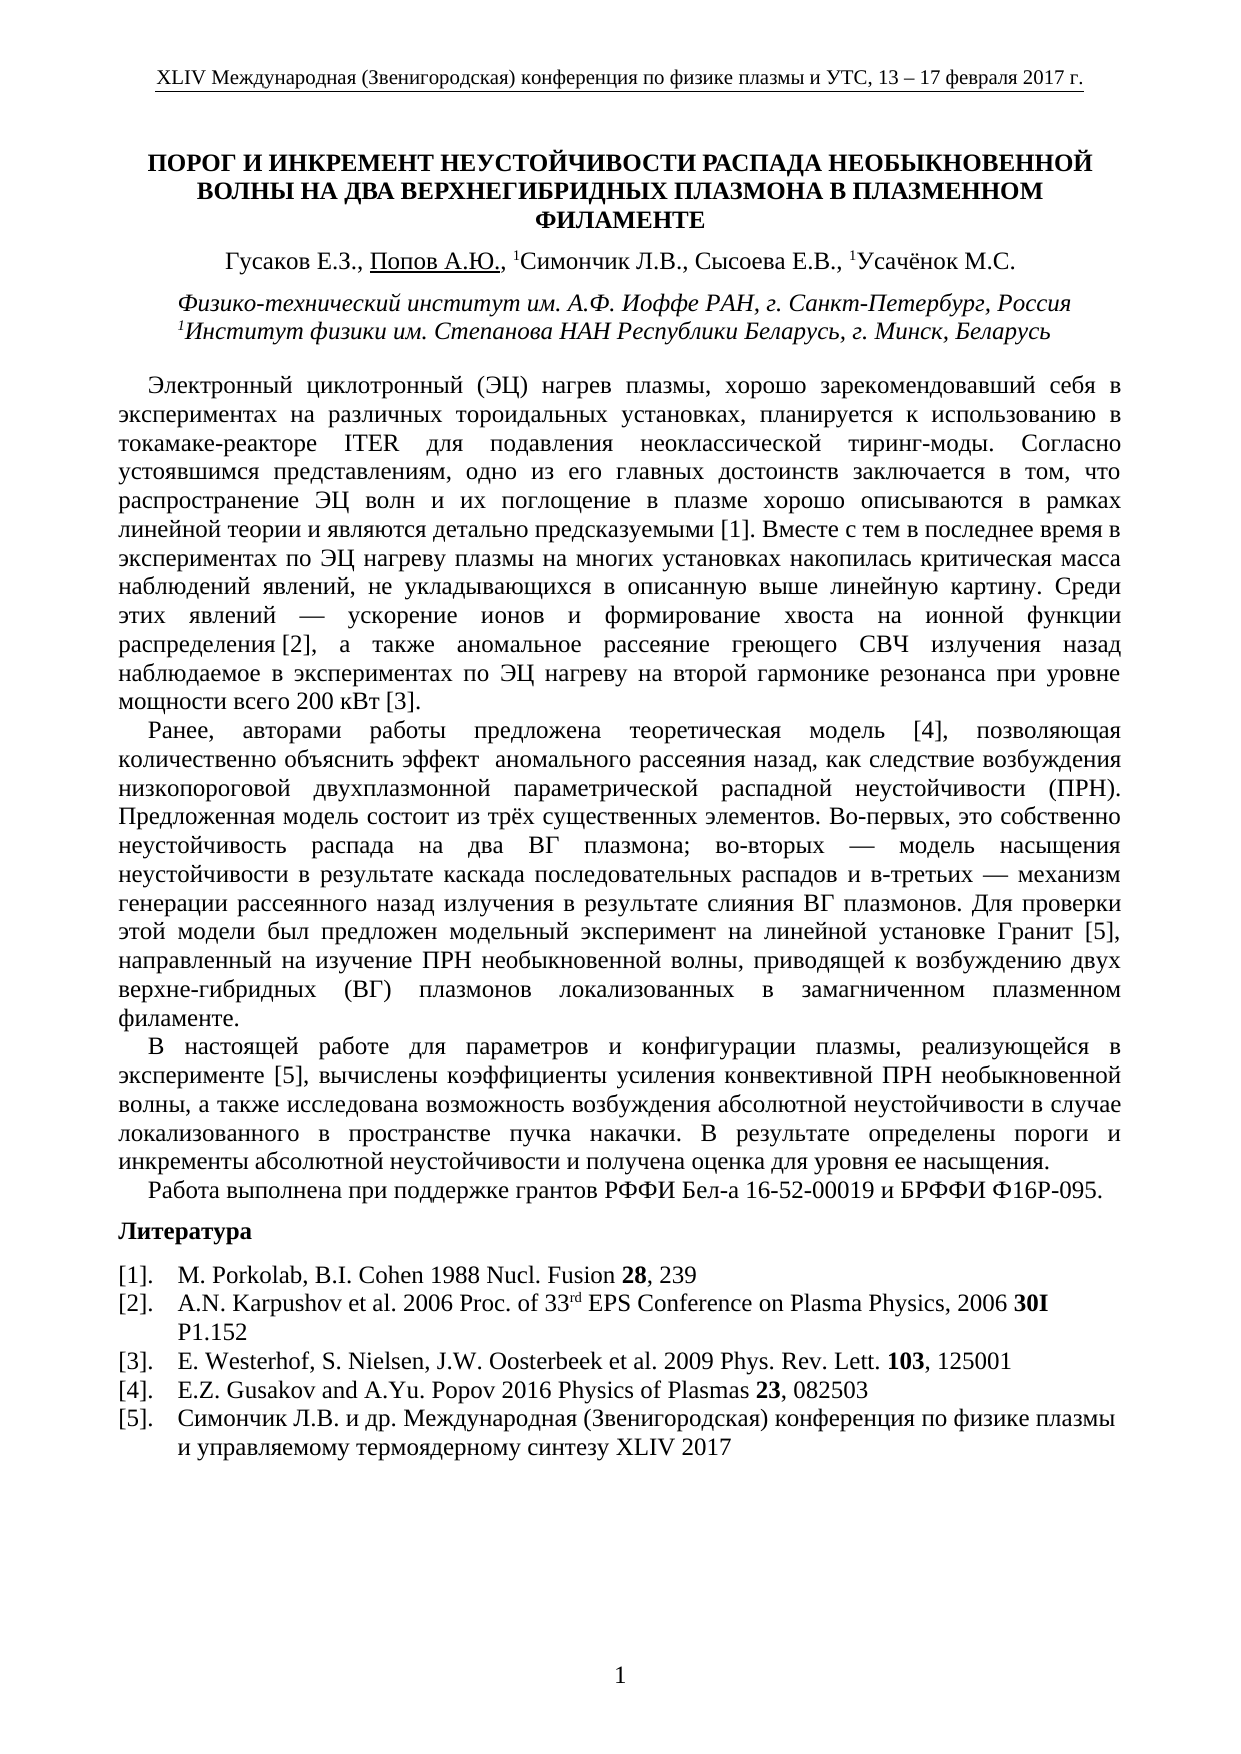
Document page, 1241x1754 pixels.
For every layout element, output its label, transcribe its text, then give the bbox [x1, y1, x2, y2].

text Электронный циклотронный (ЭЦ) нагрев плазмы, хорошо зарекомендовавший себя в экспериментах на различных тороидальных установках, планируется к использованию в токамаке-реакторе ITER для подавления неоклассической тиринг-моды. Согласно устоявшимся представлениям, одно из его главных достоинств заключается в том, что распространение ЭЦ волн и их поглощение в плазме хорошо описываются в рамках линейной теории и являются детально предсказуемыми [1]. Вместе с тем в последнее время в экспериментах по ЭЦ нагреву плазмы на многих установках накопилась критическая масса наблюдений явлений, не укладывающихся в описанную выше линейную картину. Среди этих явлений — ускорение ионов и формирование хвоста на ионной функции распределения [2], а также аномальное рассеяние греющего СВЧ излучения назад наблюдаемое в экспериментах по ЭЦ нагреву на второй гармонике резонанса при уровне мощности всего 200 кВт [3]. [118, 370, 1122, 715]
list A.N. Karpushov et al. 2006 Proc. of 33rd EPS Conference on Plasma Physics, 2006 30I P1.152 [118, 1288, 1122, 1346]
title Литература [118, 1216, 1122, 1245]
text В настоящей работе для параметров и конфигурации плазмы, реализующейся в эксперименте [5], вычислены коэффициенты усиления конвективной ПРН необыкновенной волны, а также исследована возможность возбуждения абсолютной неустойчивости в случае локализованного в пространстве пучка накачки. В результате определены пороги и инкременты абсолютной неустойчивости и получена оценка для уровня ее насыщения. [118, 1031, 1122, 1175]
list M. Porkolab, B.I. Cohen 1988 Nucl. Fusion 28, 239 [118, 1260, 1122, 1288]
text Физико-технический институт им. А.Ф. Иоффе РАН, г. Санкт-Петербург, Россия 1Институт физики им. Степанова НАН Республики Беларусь, г. Минск, Беларусь [177, 288, 1122, 345]
list Симончик Л.В. и др. Международная (Звенигородская) конференция по физике плазмы и управляемому термоядерному синтезу ХLIV 2017 [118, 1403, 1122, 1461]
list E. Westerhof, S. Nielsen, J.W. Oosterbeek et al. 2009 Phys. Rev. Lett. 103, 125001 [118, 1346, 1122, 1375]
list E.Z. Gusakov and A.Yu. Popov 2016 Physics of Plasmas 23, 082503 [118, 1375, 1122, 1403]
text Работа выполнена при поддержке грантов РФФИ Бел-а 16-52-00019 и БРФФИ Ф16Р-095. [118, 1175, 1122, 1204]
title Порог и инкремент неустойчивости распада необыкновенной волны на два верхнегибридных плазмона в плазменном филаменте [118, 148, 1122, 234]
text Гусаков Е.З., Попов А.Ю., 1Симончик Л.В., Сысоева Е.В., 1Усачёнок М.С. [159, 246, 1081, 275]
text Ранее, авторами работы предложена теоретическая модель [4], позволяющая количественно объяснить эффект аномального рассеяния назад, как следствие возбуждения низкопороговой двухплазмонной параметрической распадной неустойчивости (ПРН). Предложенная модель состоит из трёх существенных элементов. Во-первых, это собственно неустойчивость распада на два ВГ плазмона; во-вторых — модель насыщения неустойчивости в результате каскада последовательных распадов и в-третьих — механизм генерации рассеянного назад излучения в результате слияния ВГ плазмонов. Для проверки этой модели был предложен модельный эксперимент на линейной установке Гранит [5], направленный на изучение ПРН необыкновенной волны, приводящей к возбуждению двух верхне-гибридных (ВГ) плазмонов локализованных в замагниченном плазменном филаменте. [118, 715, 1122, 1031]
